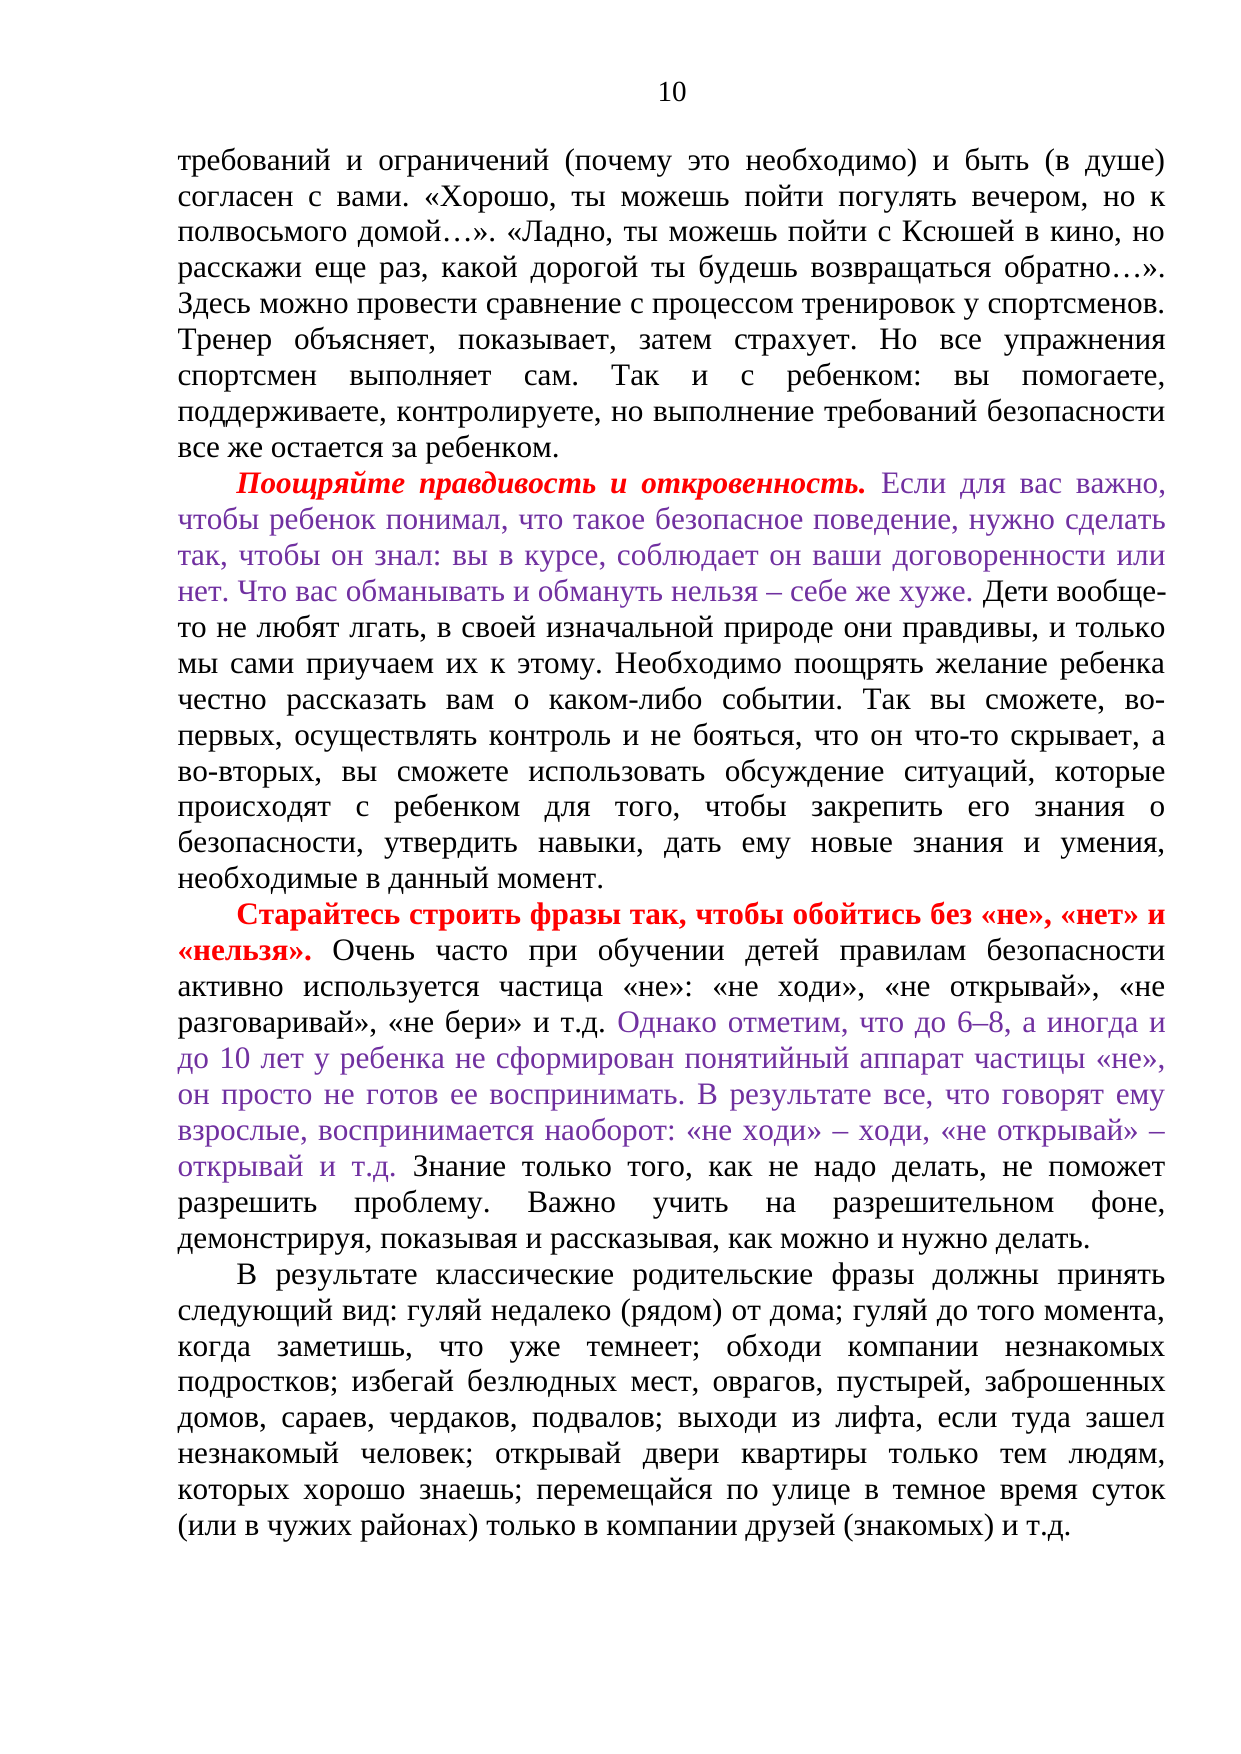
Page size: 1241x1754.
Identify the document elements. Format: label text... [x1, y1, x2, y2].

text В результате классические родительские фразы должны принять следующий вид: гуляй недалеко (рядом) от дома; гуляй до того момента, когда заметишь, что уже темнеет; обходи компании незнакомых подростков; избегай безлюдных мест, оврагов, пустырей, заброшенных домов, сараев, чердаков, подвалов; выходи из лифта, если туда зашел незнакомый человек; открывай двери квартиры только тем людям, которых хорошо знаешь; перемещайся по улице в темное время суток (или в чужих районах) только в компании друзей (знакомых) и т.д. [177, 1255, 1167, 1542]
text Старайтесь строить фразы так, чтобы обойтись без «не», «нет» и «нельзя». Очень часто при обучении детей правилам безопасности активно используется частица «не»: «не ходи», «не открывай», «не разговаривай», «не бери» и т.д. Однако отметим, что до 6–8, а иногда и до 10 лет у ребенка не сформирован понятийный аппарат частицы «не», он просто не готов ее воспринимать. В результате все, что говорят ему взрослые, воспринимается наоборот: «не ходи» – ходи, «не открывай» – открывай и т.д. Знание только того, как не надо делать, не поможет разрешить проблему. Важно учить на разрешительном фоне, демонстрируя, показывая и рассказывая, как можно и нужно делать. [177, 896, 1167, 1255]
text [177, 141, 1167, 464]
text Поощряйте правдивость и откровенность. Если для вас важно, чтобы ребенок понимал, что такое безопасное поведение, нужно сделать так, чтобы он знал: вы в курсе, соблюдает он ваши договоренности или нет. Что вас обманывать и обмануть нельзя – себе же хуже. Дети вообще-то не любят лгать, в своей изначальной природе они правдивы, и только мы сами приучаем их к этому. Необходимо поощрять желание ребенка честно рассказать вам о каком-либо событии. Так вы сможете, во-первых, осуществлять контроль и не бояться, что он что-то скрывает, а во-вторых, вы сможете использовать обсуждение ситуаций, которые происходят с ребенком для того, чтобы закрепить его знания о безопасности, утвердить навыки, дать ему новые знания и умения, необходимые в данный момент. [177, 464, 1167, 896]
